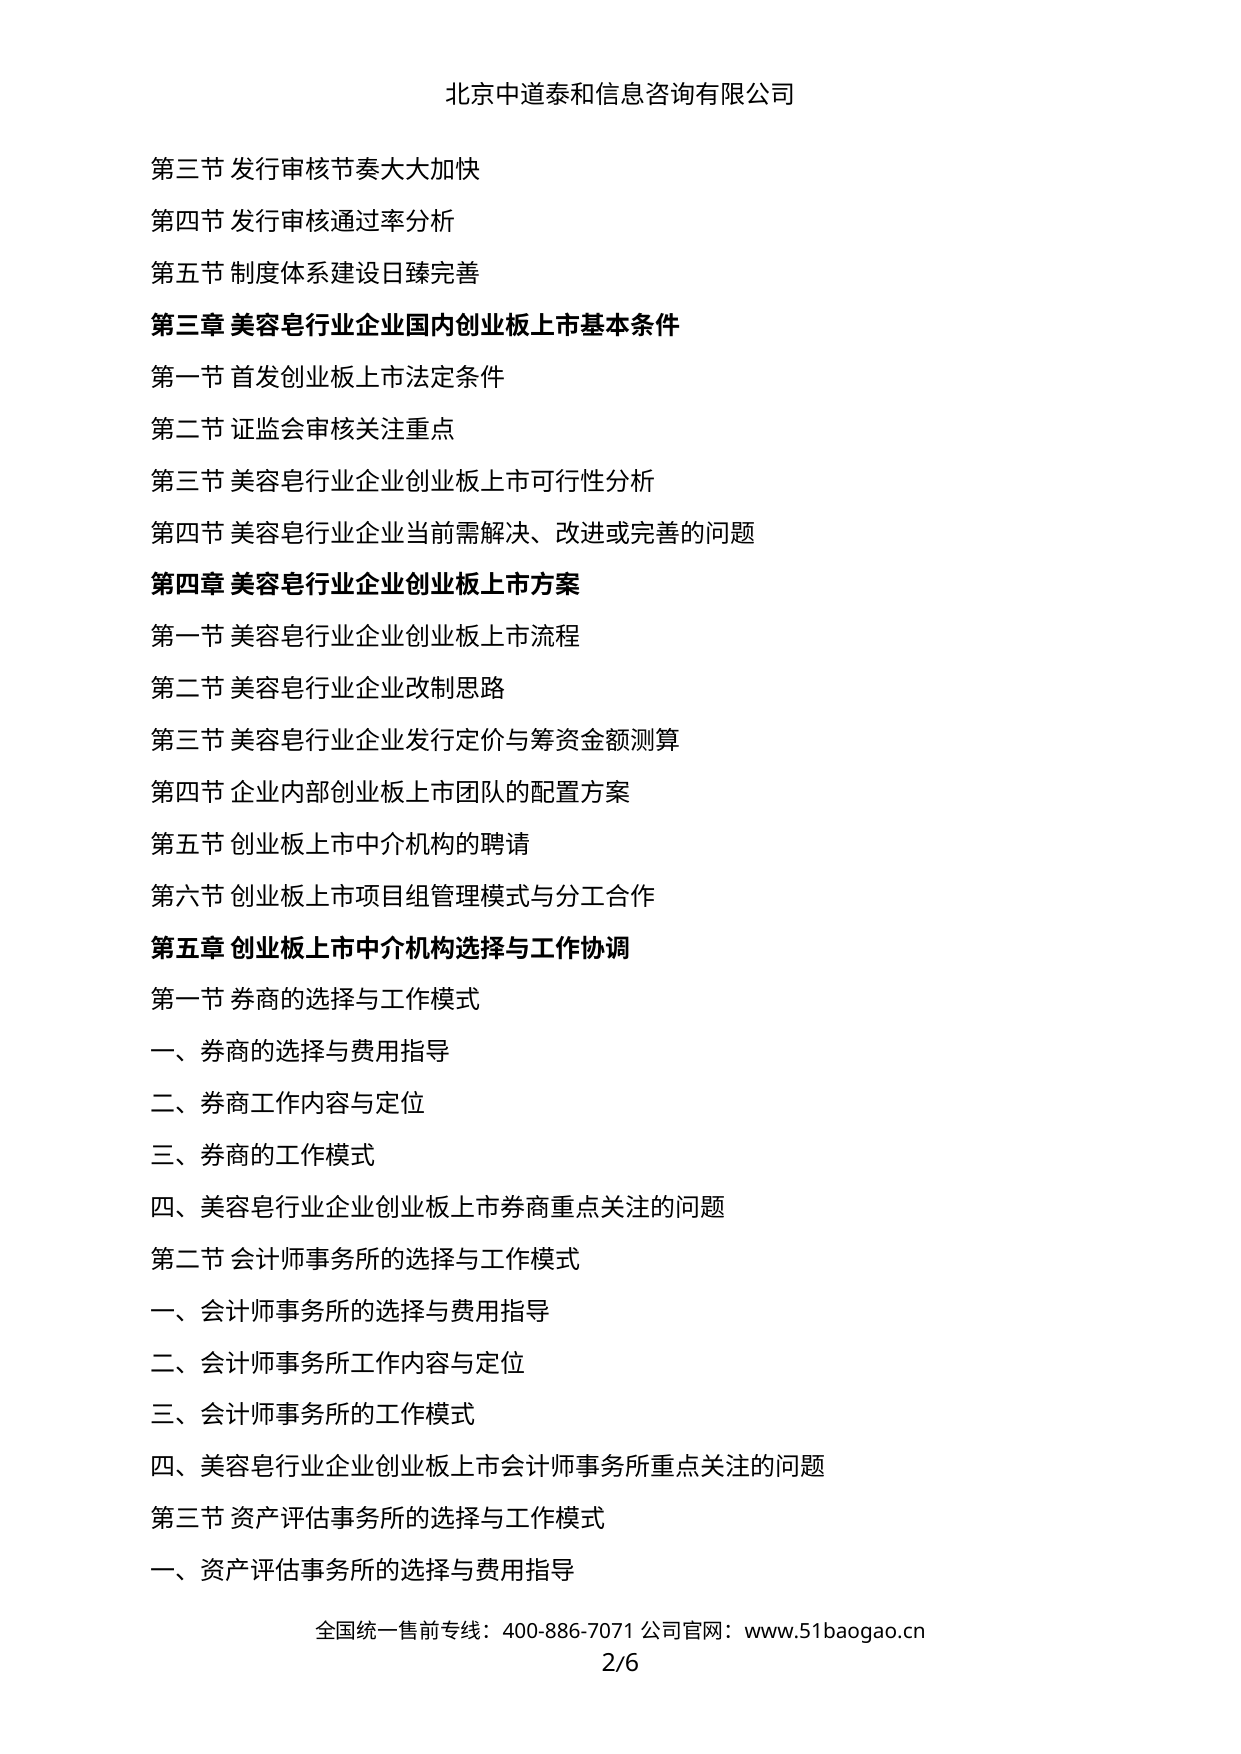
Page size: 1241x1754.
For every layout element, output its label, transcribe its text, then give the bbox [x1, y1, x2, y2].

text 二、券商工作内容与定位 [150, 1084, 1090, 1120]
text 一、会计师事务所的选择与费用指导 [150, 1291, 1090, 1327]
text 四、美容皂行业企业创业板上市券商重点关注的问题 [150, 1187, 1090, 1224]
text 三、券商的工作模式 [150, 1136, 1090, 1172]
text 第六节 创业板上市项目组管理模式与分工合作 [150, 876, 1090, 912]
text 第四节 发行审核通过率分析 [150, 202, 1090, 238]
text 第一节 首发创业板上市法定条件 [150, 357, 1090, 394]
text 第二节 美容皂行业企业改制思路 [150, 669, 1090, 705]
text 第三章 美容皂行业企业国内创业板上市基本条件 [150, 306, 1090, 342]
text 一、券商的选择与费用指导 [150, 1032, 1090, 1068]
text 第三节 美容皂行业企业创业板上市可行性分析 [150, 461, 1090, 497]
text 第五节 制度体系建设日臻完善 [150, 254, 1090, 290]
text 二、会计师事务所工作内容与定位 [150, 1343, 1090, 1379]
text 第一节 美容皂行业企业创业板上市流程 [150, 617, 1090, 653]
text 第四节 美容皂行业企业当前需解决、改进或完善的问题 [150, 513, 1090, 549]
text 第三节 发行审核节奏大大加快 [150, 150, 1090, 186]
text 一、资产评估事务所的选择与费用指导 [150, 1551, 1090, 1587]
text 四、美容皂行业企业创业板上市会计师事务所重点关注的问题 [150, 1447, 1090, 1483]
text 第一节 券商的选择与工作模式 [150, 980, 1090, 1016]
text 第五章 创业板上市中介机构选择与工作协调 [150, 928, 1090, 964]
text 第四节 企业内部创业板上市团队的配置方案 [150, 772, 1090, 809]
text 第四章 美容皂行业企业创业板上市方案 [150, 565, 1090, 601]
text 第三节 美容皂行业企业发行定价与筹资金额测算 [150, 721, 1090, 757]
text 第三节 资产评估事务所的选择与工作模式 [150, 1499, 1090, 1535]
text 三、会计师事务所的工作模式 [150, 1395, 1090, 1431]
text 第二节 证监会审核关注重点 [150, 409, 1090, 446]
text 第五节 创业板上市中介机构的聘请 [150, 824, 1090, 861]
text 第二节 会计师事务所的选择与工作模式 [150, 1239, 1090, 1276]
